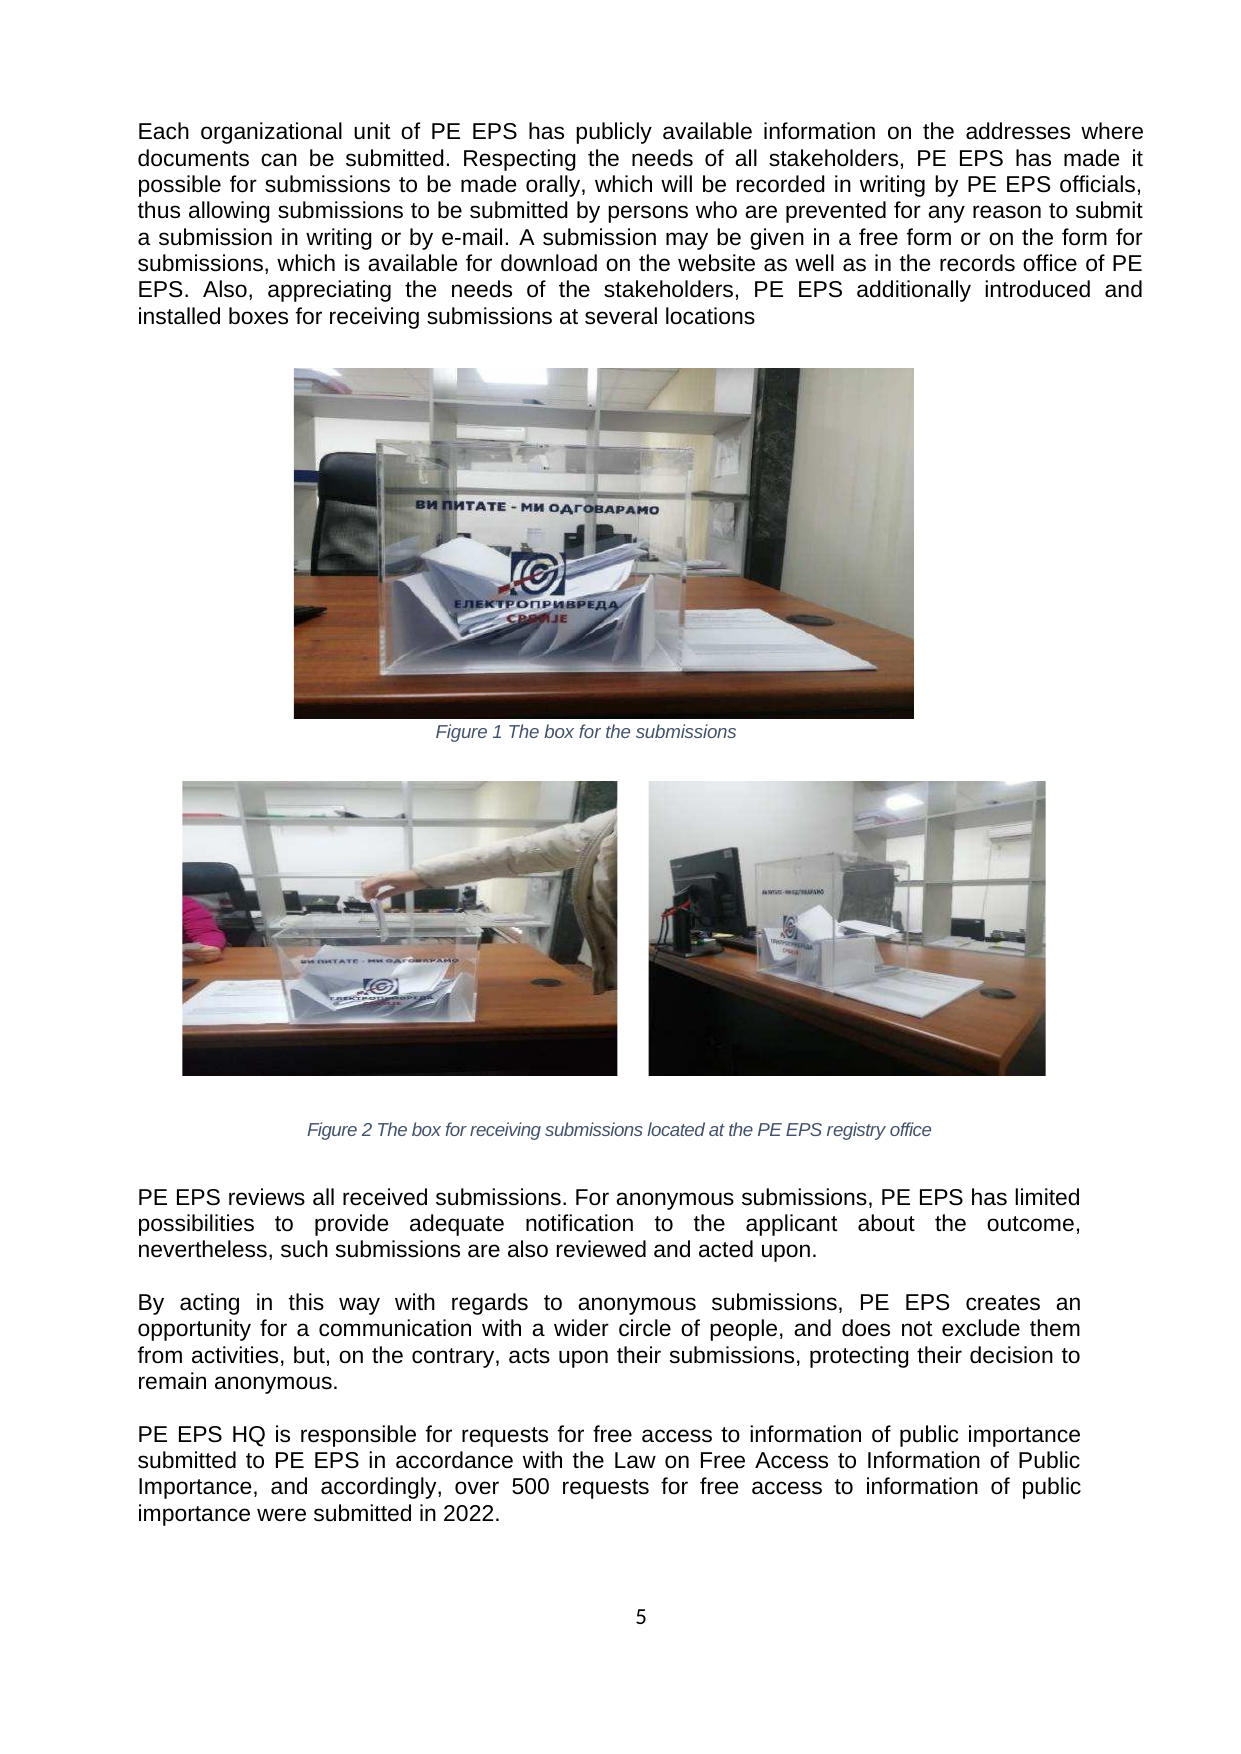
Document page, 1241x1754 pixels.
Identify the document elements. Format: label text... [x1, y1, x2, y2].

text Each organizational unit of PE EPS has publicly available information on the addresses where documents can be submitted. Respecting the needs of all stakeholders, PE EPS has made it possible for submissions to be made orally, which will be recorded in writing by PE EPS officials, thus allowing submissions to be submitted by persons who are prevented for any reason to submit a submission in writing or by e-mail. A submission may be given in a free form or on the form for submissions, which is available for download on the website as well as in the records office of PE EPS. Also, appreciating the needs of the stakeholders, PE EPS additionally introduced and installed boxes for receiving submissions at several locations [137, 118, 1144, 329]
text PE EPS reviews all received submissions. For anonymous submissions, PE EPS has limited possibilities to provide adequate notification to the applicant about the outcome, nevertheless, such submissions are also reviewed and acted upon. [137, 1183, 1082, 1262]
text By acting in this way with regards to anonymous submissions, PE EPS creates an opportunity for a communication with a wider circle of people, and does not exclude them from activities, but, on the contrary, acts upon their submissions, protecting their decision to remain anonymous. [137, 1289, 1082, 1394]
text Figure 2 The box for receiving submissions located at the PE EPS registry office [257, 1119, 984, 1140]
text PE EPS HQ is responsible for requests for free access to information of public importance submitted to PE EPS in accordance with the Law on Free Access to Information of Public Importance, and accordingly, over 500 requests for free access to information of public importance were submitted in 2022. [137, 1421, 1082, 1526]
picture [293, 368, 914, 719]
picture [648, 781, 1046, 1076]
picture [182, 781, 618, 1076]
